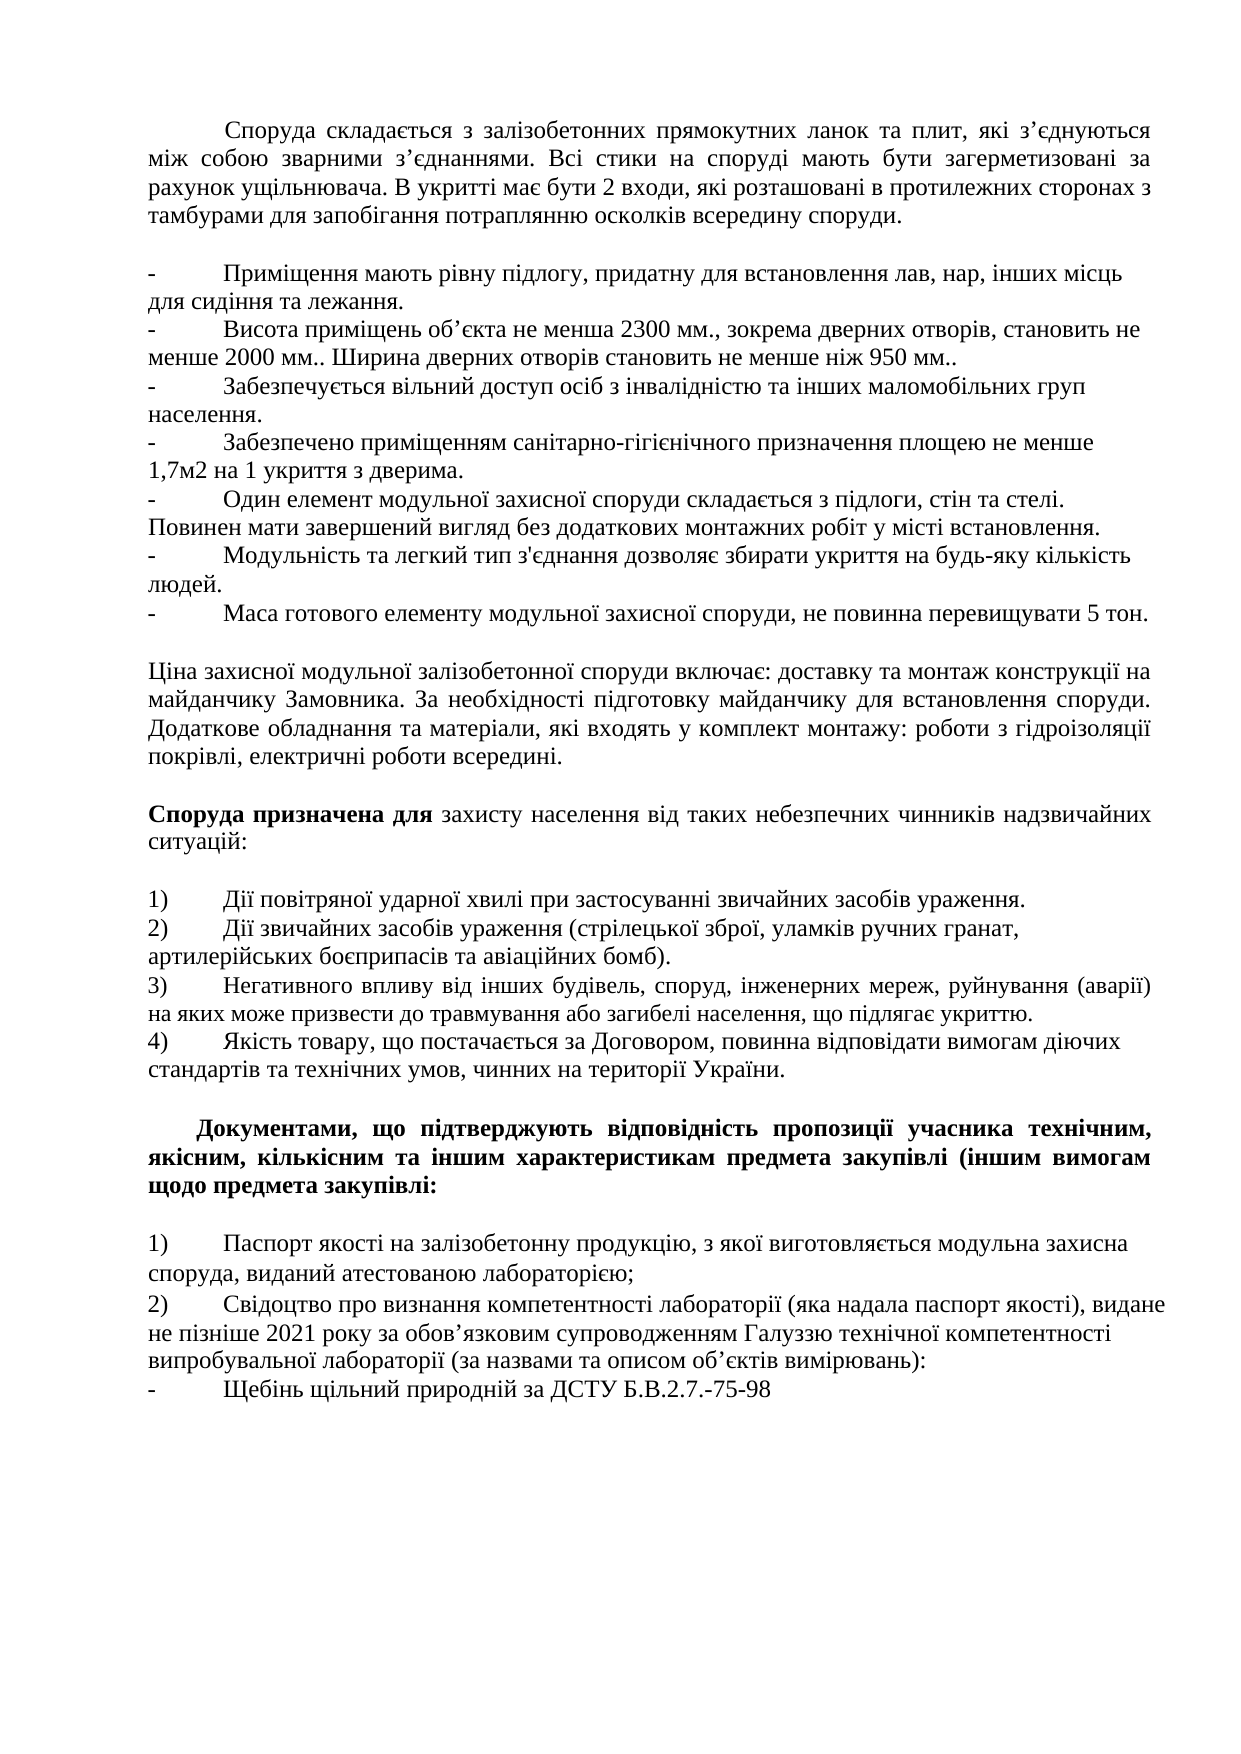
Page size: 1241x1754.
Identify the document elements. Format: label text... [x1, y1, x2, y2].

text Документами, що підтверджують відповідність пропозиції учасника технічним, якісним, кількісним та іншим характеристикам предмета закупівлі (іншим вимогам щодо предмета закупівлі: [148, 1114, 1152, 1199]
text Споруда призначена для захисту населення від таких небезпечних чинників надзвичайних ситуацій: [148, 800, 1152, 855]
list Дії повітряної ударної хвилі при застосуванні звичайних засобів ураження. [147, 884, 1181, 913]
text Споруда складається з залізобетонних прямокутних ланок та плит, які з’єднуються між собою зварними з’єднаннями. Всі стики на споруді мають бути загерметизовані за рахунок ущільнювача. В укритті має бути 2 входи, які розташовані в протилежних сторонах з тамбурами для запобігання потраплянню осколків всередину споруди. [148, 116, 1152, 229]
text не пізніше 2021 року за обов’язковим супроводженням Галуззю технічної компетентності випробувальної лабораторії (за назвами та описом об’єктів вимірювань): [148, 1319, 1152, 1374]
list Забезпечено приміщенням санітарно-гігієнічного призначення площею не менше 1,7м2 на 1 укриття з дверима. [147, 429, 1150, 484]
list Паспорт якості на залізобетонну продукцію, з якої виготовляється модульна захисна споруда, виданий атестованою лабораторією; [147, 1228, 1150, 1287]
list Висота приміщень об’єкта не менша 2300 мм., зокрема дверних отворів, становить не менше 2000 мм.. Ширина дверних отворів становить не менше ніж 950 мм.. [147, 316, 1152, 371]
list Якість товару, що постачається за Договором, повинна відповідати вимогам діючих стандартів та технічних умов, чинних на території України. [147, 1028, 1152, 1083]
list Модульність та легкий тип з'єднання дозволяє збирати укриття на будь-яку кількість [147, 541, 1181, 569]
text людей. [148, 569, 1181, 598]
list Приміщення мають рівну підлогу, придатну для встановлення лав, нар, інших місць для сидіння та лежання. [147, 259, 1152, 314]
list Дії звичайних засобів ураження (стрілецької зброї, уламків ручних гранат, артилерійських боєприпасів та авіаційних бомб). [147, 914, 1152, 970]
list Один елемент модульної захисної споруди складається з підлоги, стін та стелі. Повинен мати завершений вигляд без додаткових монтажних робіт у місті встановлення. [147, 485, 1152, 540]
list Маса готового елементу модульної захисної споруди, не повинна перевищувати 5 тон. [147, 598, 1181, 627]
list Забезпечується вільний доступ осіб з інвалідністю та інших маломобільних груп населення. [147, 372, 1150, 427]
list Негативного впливу від інших будівель, споруд, інженерних мереж, руйнування (аварії) на яких може призвести до травмування або загибелі населення, що підлягає укриттю. [147, 971, 1152, 1027]
text Ціна захисної модульної залізобетонної споруди включає: доставку та монтаж конструкції на майданчику Замовника. За необхідності підготовку майданчику для встановлення споруди. Додаткове обладнання та матеріали, які входять у комплект монтажу: роботи з гідроізоляції покрівлі, електричні роботи всередині. [148, 657, 1152, 770]
list Свідоцтво про визнання компетентності лабораторії (яка надала паспорт якості), видане [147, 1289, 1181, 1318]
list Щебінь щільний природній за ДСТУ Б.В.2.7.-75-98 [147, 1374, 1181, 1403]
